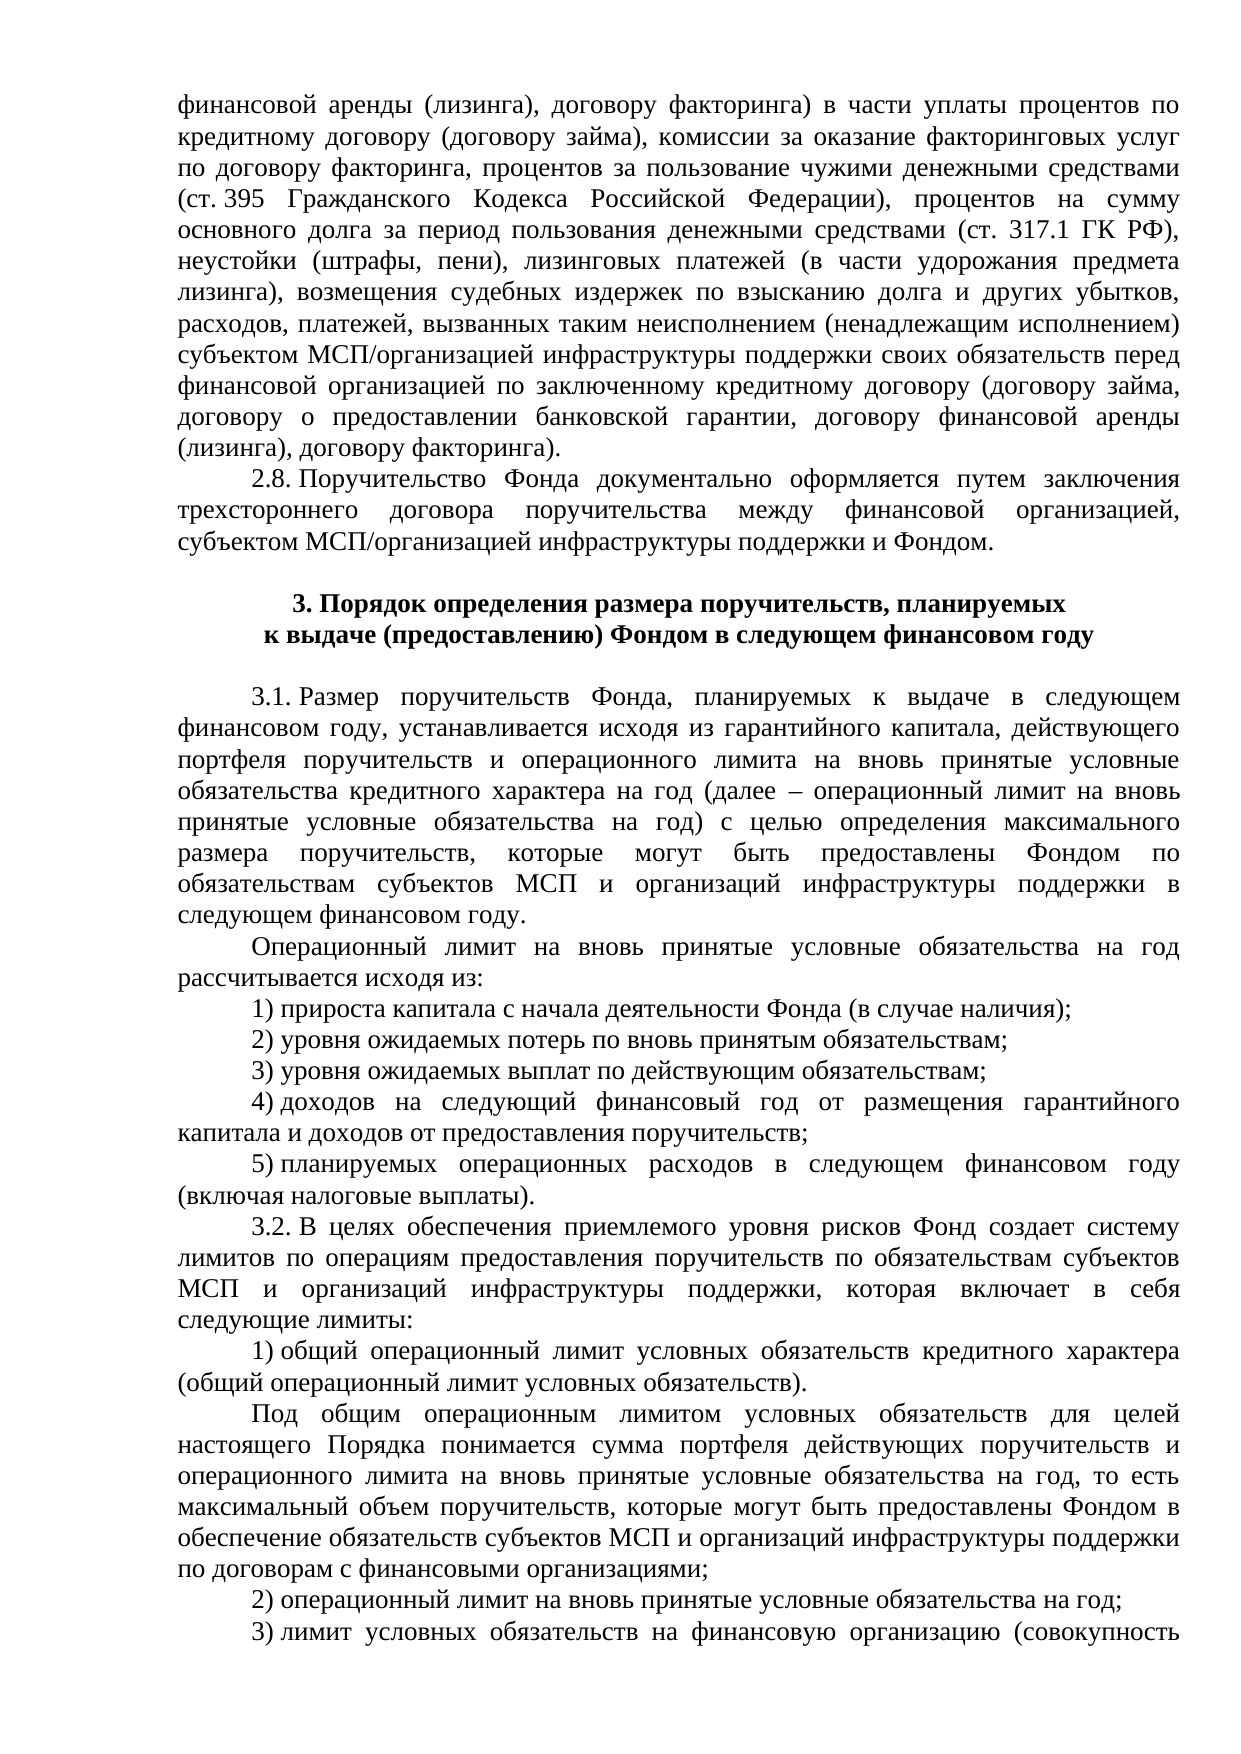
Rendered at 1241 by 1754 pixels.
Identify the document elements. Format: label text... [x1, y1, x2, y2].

text 5) планируемых операционных расходов в следующем финансовом году (включая налоговые выплаты). [177, 1148, 1181, 1210]
text Под общим операционным лимитом условных обязательств для целей настоящего Порядка понимается сумма портфеля действующих поручительств и операционного лимита на вновь принятые условные обязательства на год, то есть максимальный объем поручительств, которые могут быть предоставлены Фондом в обеспечение обязательств субъектов МСП и организаций инфраструктуры поддержки по договорам с финансовыми организациями; [177, 1397, 1181, 1584]
text 3.1. Размер поручительств Фонда, планируемых к выдаче в следующем финансовом году, устанавливается исходя из гарантийного капитала, действующего портфеля поручительств и операционного лимита на вновь принятые условные обязательства кредитного характера на год (далее – операционный лимит на вновь принятые условные обязательства на год) с целью определения максимального размера поручительств, которые могут быть предоставлены Фондом по обязательствам субъектов МСП и организаций инфраструктуры поддержки в следующем финансовом году. [177, 680, 1181, 929]
text к выдаче (предоставлению) Фондом в следующем финансовом году [177, 618, 1181, 649]
text 1) прироста капитала с начала деятельности Фонда (в случае наличия); [177, 992, 1181, 1023]
text 4) доходов на следующий финансовый год от размещения гарантийного капитала и доходов от предоставления поручительств; [177, 1085, 1181, 1148]
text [177, 1615, 1181, 1646]
text 2) уровня ожидаемых потерь по вновь принятым обязательствам; [177, 1023, 1181, 1054]
text 2.8. Поручительство Фонда документально оформляется путем заключения трехстороннего договора поручительства между финансовой организацией, субъектом МСП/организацией инфраструктуры поддержки и Фондом. [177, 462, 1181, 556]
text 1) общий операционный лимит условных обязательств кредитного характера (общий операционный лимит условных обязательств). [177, 1334, 1181, 1397]
text 2) операционный лимит на вновь принятые условные обязательства на год; [177, 1584, 1181, 1615]
text 3.2. В целях обеспечения приемлемого уровня рисков Фонд создает систему лимитов по операциям предоставления поручительств по обязательствам субъектов МСП и организаций инфраструктуры поддержки, которая включает в себя следующие лимиты: [177, 1210, 1181, 1334]
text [177, 89, 1181, 462]
text 3. Порядок определения размера поручительств, планируемых [177, 587, 1181, 618]
text 3) уровня ожидаемых выплат по действующим обязательствам; [177, 1054, 1181, 1085]
text Операционный лимит на вновь принятые условные обязательства на год рассчитывается исходя из: [177, 929, 1181, 992]
